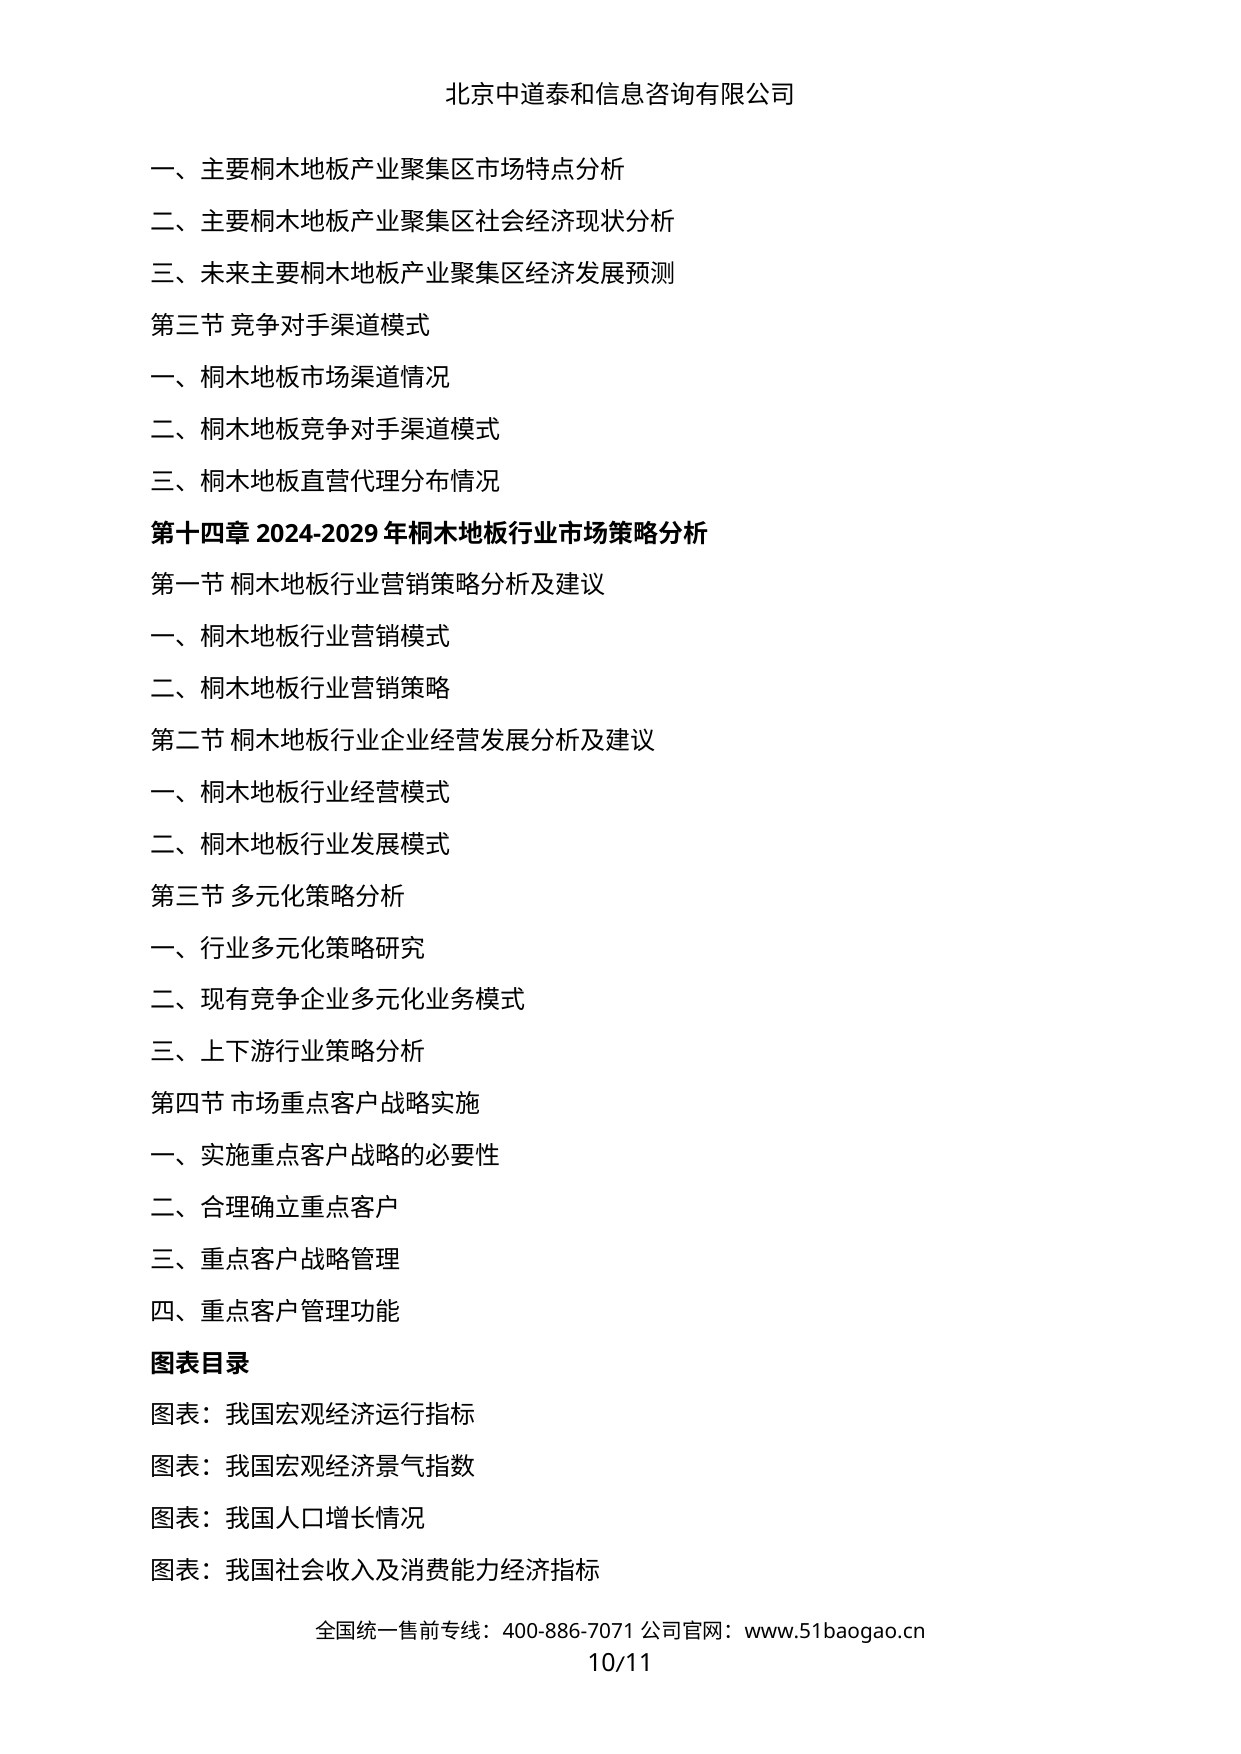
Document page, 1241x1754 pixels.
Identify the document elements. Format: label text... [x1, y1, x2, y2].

text 一、行业多元化策略研究 [150, 928, 1090, 964]
text 三、桐木地板直营代理分布情况 [150, 461, 1090, 497]
text 三、未来主要桐木地板产业聚集区经济发展预测 [150, 254, 1090, 290]
text 图表：我国社会收入及消费能力经济指标 [150, 1551, 1090, 1587]
text 第一节 桐木地板行业营销策略分析及建议 [150, 565, 1090, 601]
text 一、实施重点客户战略的必要性 [150, 1136, 1090, 1172]
text 一、主要桐木地板产业聚集区市场特点分析 [150, 150, 1090, 186]
text 四、重点客户管理功能 [150, 1291, 1090, 1327]
text 一、桐木地板行业经营模式 [150, 772, 1090, 809]
text 二、主要桐木地板产业聚集区社会经济现状分析 [150, 202, 1090, 238]
text 图表目录 [150, 1343, 1090, 1379]
text 一、桐木地板行业营销模式 [150, 617, 1090, 653]
text 二、合理确立重点客户 [150, 1187, 1090, 1224]
text 一、桐木地板市场渠道情况 [150, 357, 1090, 394]
text 二、桐木地板行业发展模式 [150, 824, 1090, 861]
text 第三节 多元化策略分析 [150, 876, 1090, 912]
text 第三节 竞争对手渠道模式 [150, 306, 1090, 342]
text 第四节 市场重点客户战略实施 [150, 1084, 1090, 1120]
text 三、重点客户战略管理 [150, 1239, 1090, 1276]
text 第二节 桐木地板行业企业经营发展分析及建议 [150, 721, 1090, 757]
text 二、现有竞争企业多元化业务模式 [150, 980, 1090, 1016]
text 图表：我国人口增长情况 [150, 1499, 1090, 1535]
text 三、上下游行业策略分析 [150, 1032, 1090, 1068]
text 二、桐木地板竞争对手渠道模式 [150, 409, 1090, 446]
text 图表：我国宏观经济运行指标 [150, 1395, 1090, 1431]
text 二、桐木地板行业营销策略 [150, 669, 1090, 705]
text 第十四章 2024-2029年桐木地板行业市场策略分析 [150, 513, 1090, 549]
text 图表：我国宏观经济景气指数 [150, 1447, 1090, 1483]
